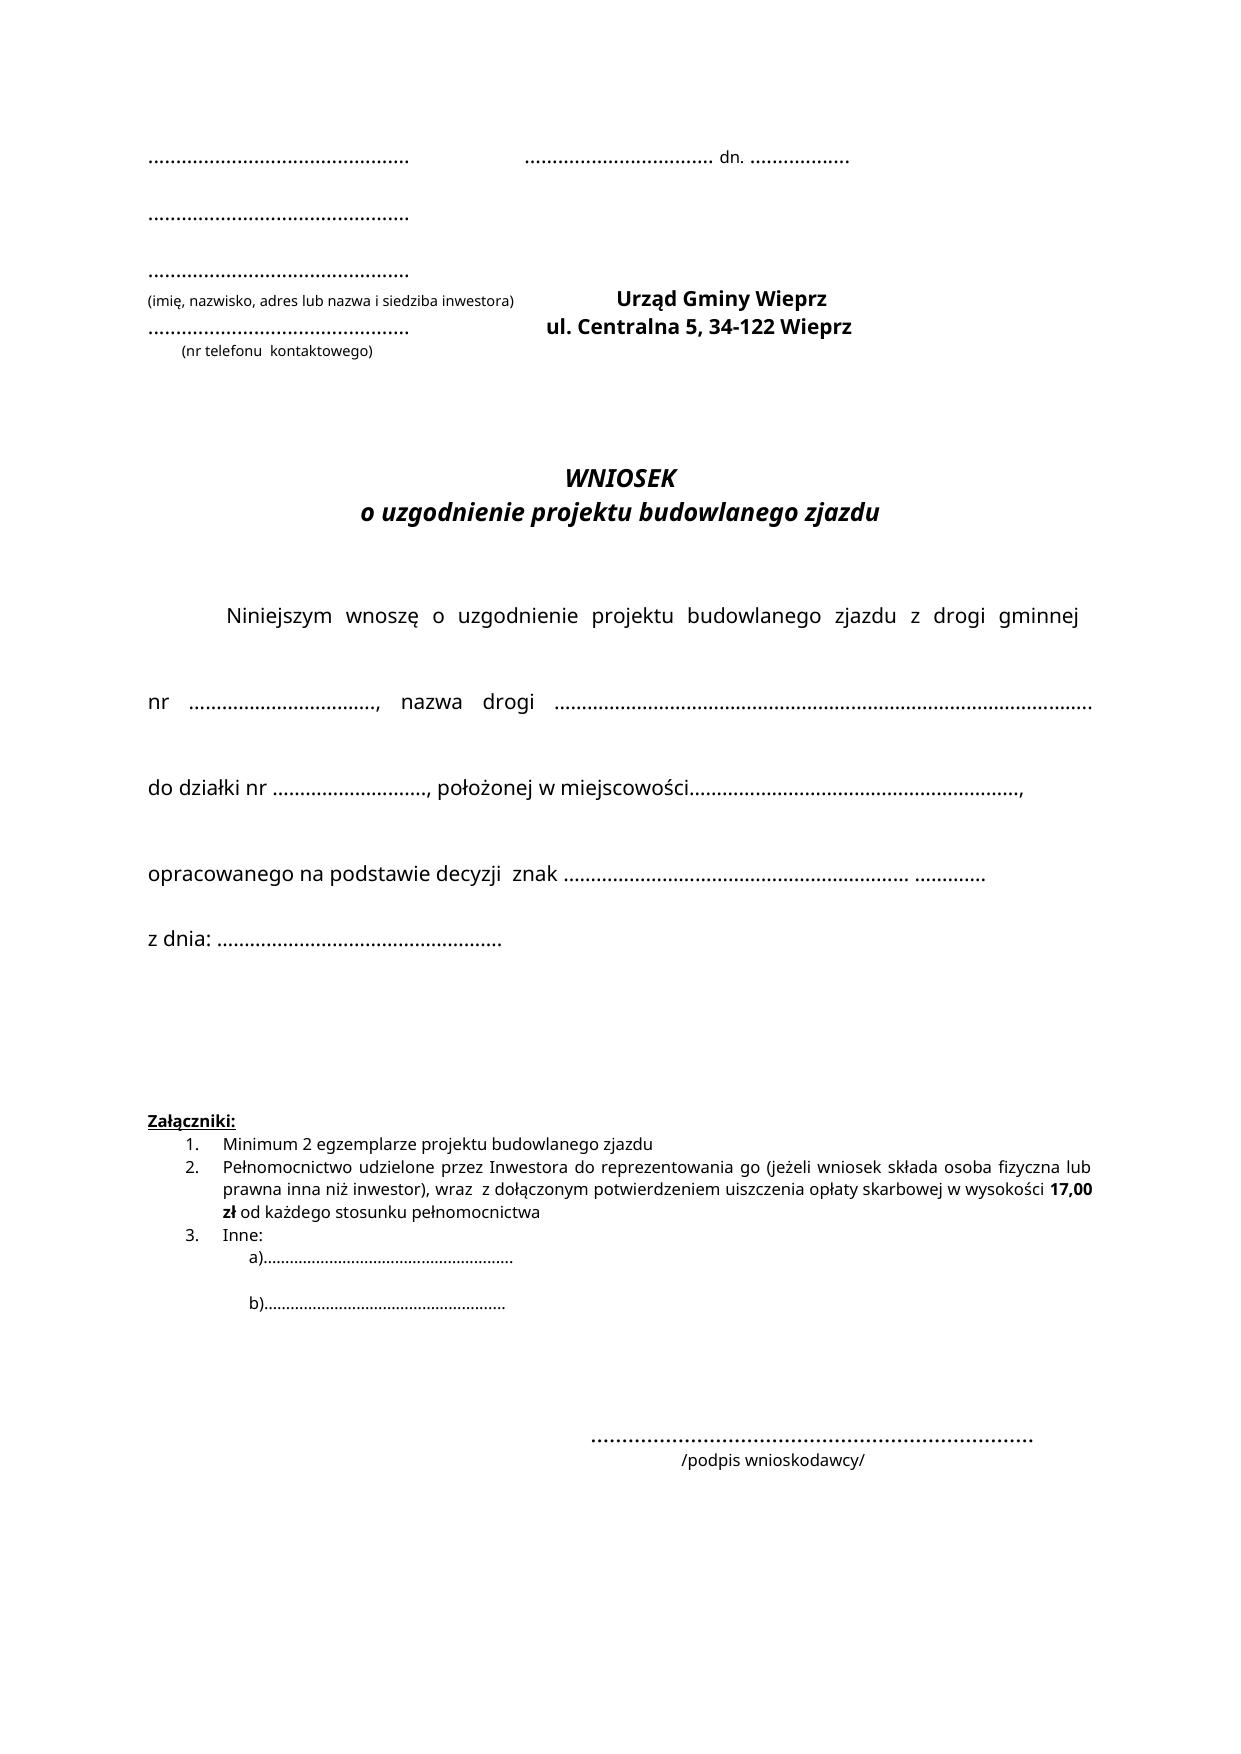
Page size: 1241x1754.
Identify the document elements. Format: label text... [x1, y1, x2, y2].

text b)…………………………………………....... [223, 1291, 1093, 1314]
list Minimum 2 egzemplarze projektu budowlanego zjazdu [185, 1132, 1093, 1155]
text Niniejszym wnoszę o uzgodnienie projektu budowlanego zjazdu z drogi gminnej [148, 601, 1093, 673]
text a)……………………………………………..…. [223, 1246, 1093, 1269]
text o uzgodnienie projektu budowlanego zjazdu [148, 495, 1093, 529]
list Pełnomocnictwo udzielone przez Inwestora do reprezentowania go (jeżeli wniosek składa osoba fizyczna lub prawna inna niż inwestor), wraz z dołączonym potwierdzeniem uiszczenia opłaty skarbowej w wysokości 17,00 zł od każdego stosunku pełnomocnictwa [185, 1155, 1093, 1223]
text ............................................... .................................. dn. .................. [148, 141, 1093, 170]
text ....................................................................... [590, 1419, 1093, 1448]
text ............................................... ul. Centralna 5, 34-122 Wieprz [148, 312, 1093, 341]
text ............................................... [148, 255, 1093, 284]
text /podpis wnioskodawcy/ [590, 1448, 1093, 1471]
text (imię, nazwisko, adres lub nazwa i siedziba inwestora) Urząd Gminy Wieprz [148, 284, 1093, 312]
text ............................................... [148, 198, 1093, 227]
text opracowanego na podstawie decyzji znak ……………………………………………………… …………. [148, 859, 1093, 887]
text nr ……………………………., nazwa drogi …………………………………………………………………………………….. [148, 687, 1093, 758]
text z dnia: ……………………………………………. [148, 924, 1093, 952]
text do działki nr ………………………., położonej w miejscowości……………………………………………………, [148, 773, 1093, 801]
text Załączniki: [148, 1110, 1093, 1132]
subtitle WNIOSEK [148, 461, 1093, 495]
text (nr telefonu kontaktowego) [148, 341, 1093, 360]
list Inne: [185, 1223, 1093, 1246]
